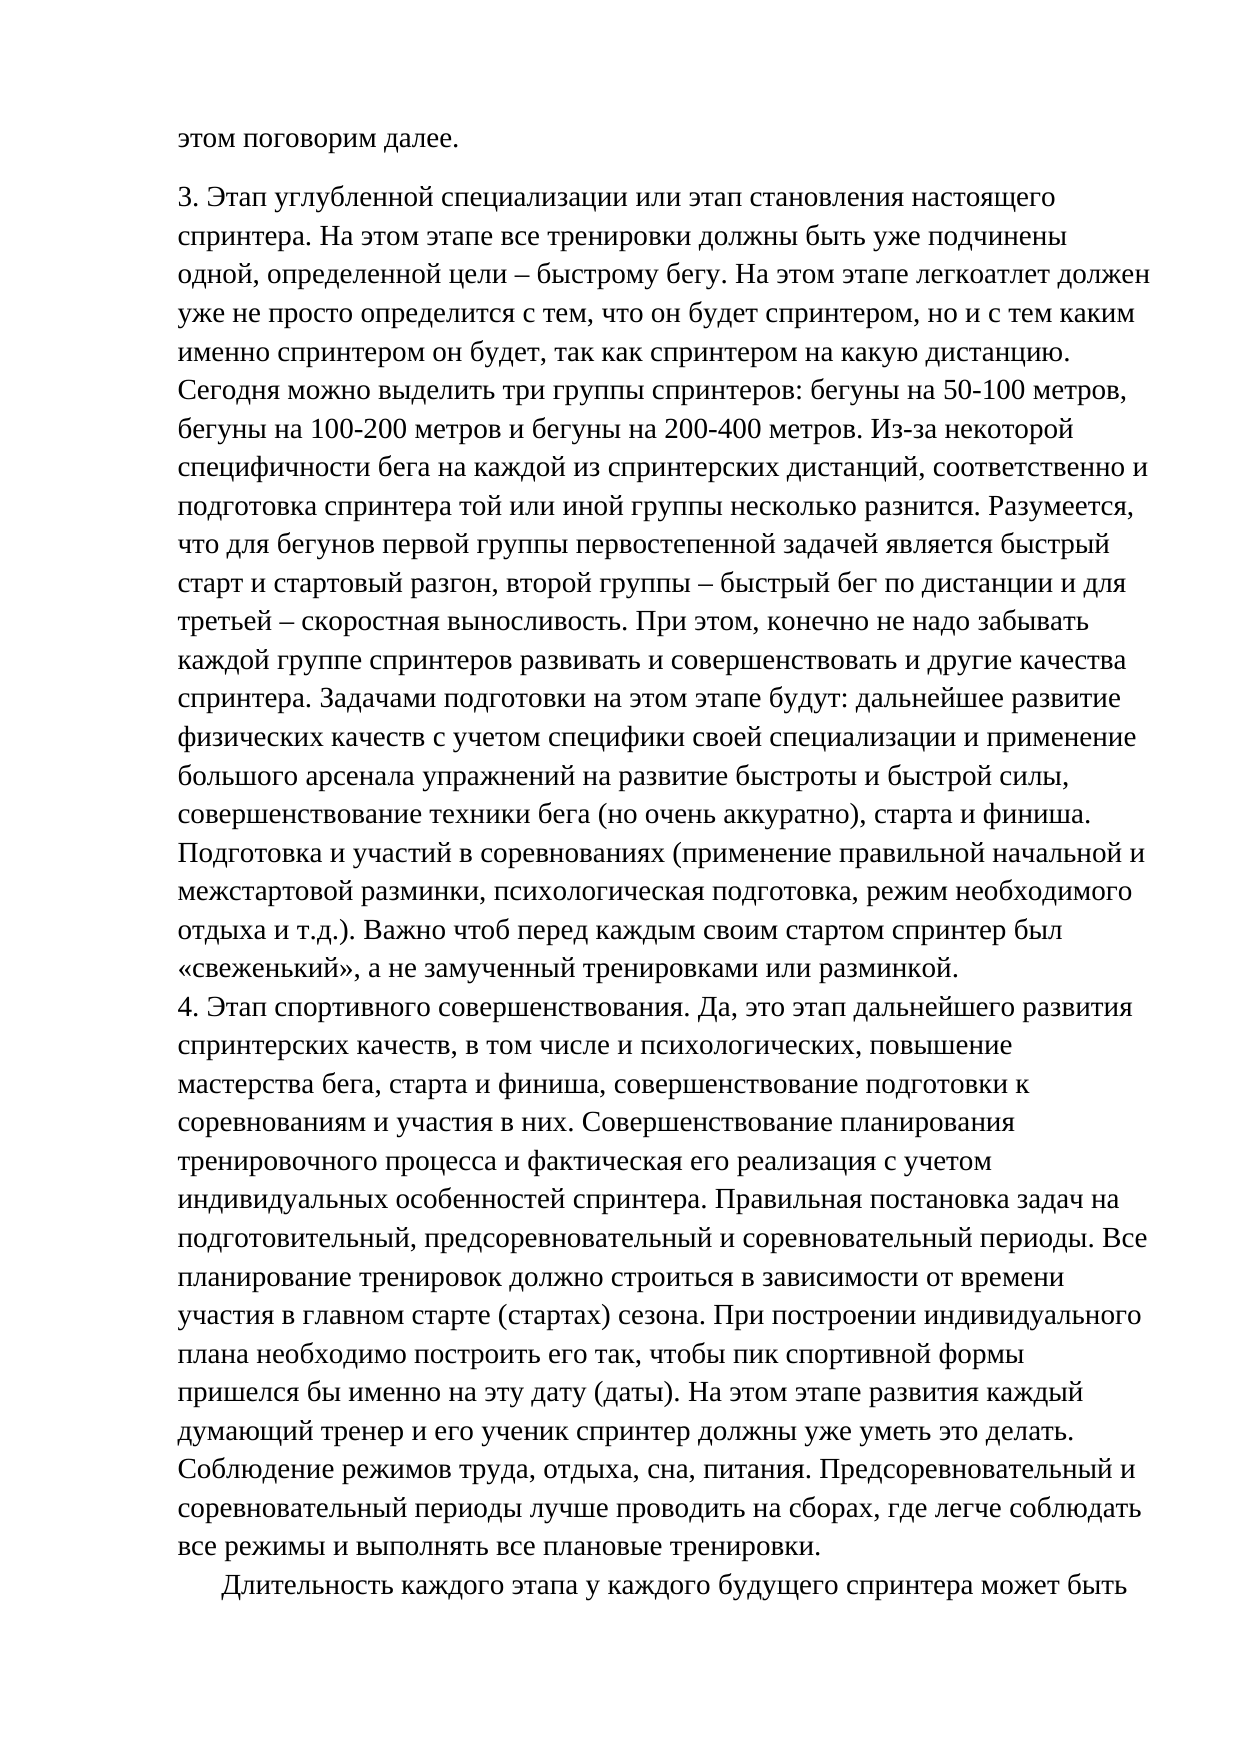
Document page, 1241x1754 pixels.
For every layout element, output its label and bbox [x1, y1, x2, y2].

table_cell [176, 118, 1150, 179]
text [177, 179, 1152, 1601]
